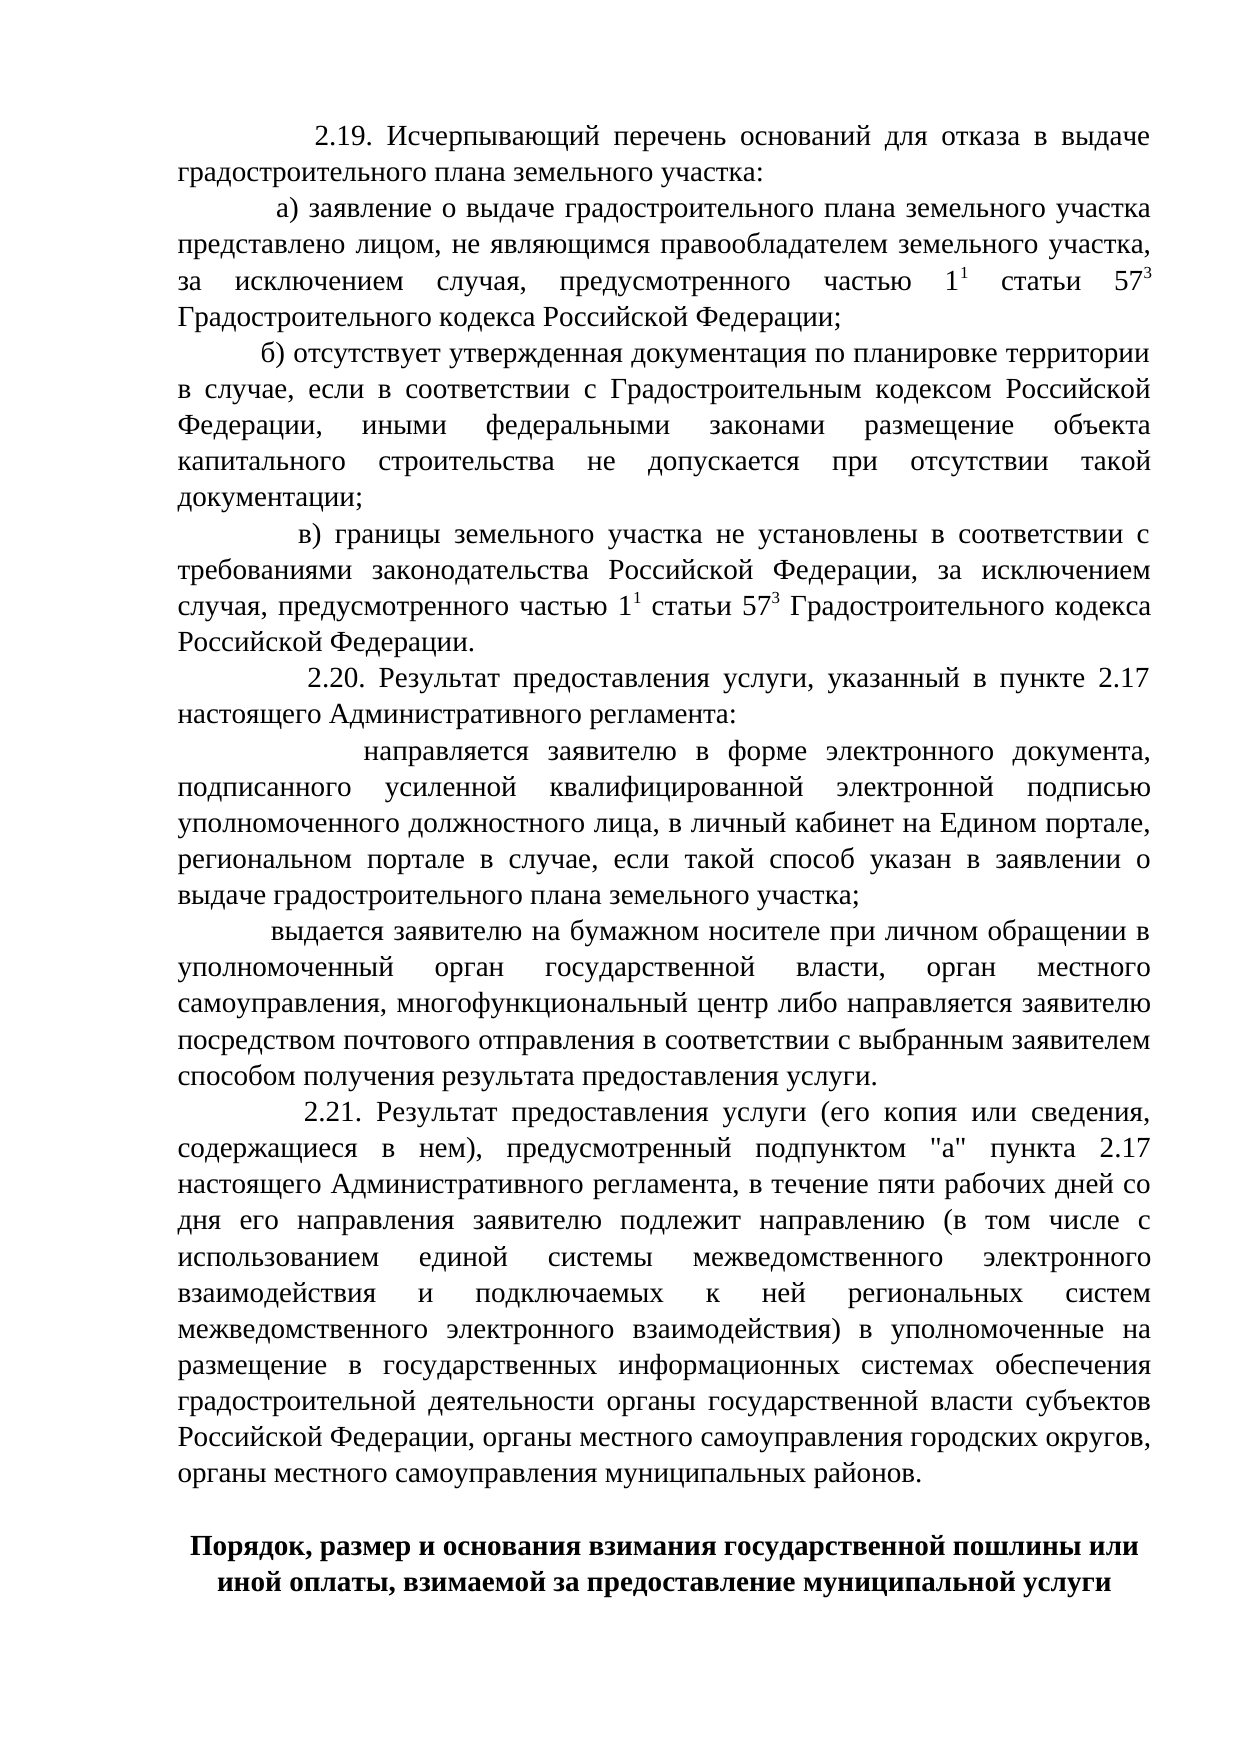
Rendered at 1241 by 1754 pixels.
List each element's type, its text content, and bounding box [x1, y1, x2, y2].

text 2.21. Результат предоставления услуги (его копия или сведения, содержащиеся в нем), предусмотренный подпунктом "а" пункта 2.17 настоящего Административного регламента, в течение пяти рабочих дней со дня его направления заявителю подлежит направлению (в том числе с использованием единой системы межведомственного электронного взаимодействия и подключаемых к ней региональных систем межведомственного электронного взаимодействия) в уполномоченные на размещение в государственных информационных системах обеспечения градостроительной деятельности органы государственной власти субъектов Российской Федерации, органы местного самоуправления городских округов, органы местного самоуправления муниципальных районов. [177, 1094, 1152, 1489]
text а) заявление о выдаче градостроительного плана земельного участка представлено лицом, не являющимся правообладателем земельного участка, за исключением случая, предусмотренного частью 11 статьи 573 Градостроительного кодекса Российской Федерации; [177, 190, 1152, 332]
text 2.19. Исчерпывающий перечень оснований для отказа в выдаче градостроительного плана земельного участка: [177, 118, 1152, 188]
text 2.20. Результат предоставления услуги, указанный в пункте 2.17 настоящего Административного регламента: [177, 660, 1152, 730]
text Порядок, размер и основания взимания государственной пошлины или иной оплаты, взимаемой за предоставление муниципальной услуги [177, 1528, 1152, 1597]
text направляется заявителю в форме электронного документа, подписанного усиленной квалифицированной электронной подписью уполномоченного должностного лица, в личный кабинет на Едином портале, региональном портале в случае, если такой способ указан в заявлении о выдаче градостроительного плана земельного участка; [177, 733, 1152, 911]
text в) границы земельного участка не установлены в соответствии с требованиями законодательства Российской Федерации, за исключением случая, предусмотренного частью 11 статьи 573 Градостроительного кодекса Российской Федерации. [177, 516, 1152, 658]
text выдается заявителю на бумажном носителе при личном обращении в уполномоченный орган государственной власти, орган местного самоуправления, многофункциональный центр либо направляется заявителю посредством почтового отправления в соответствии с выбранным заявителем способом получения результата предоставления услуги. [177, 913, 1152, 1091]
text б) отсутствует утвержденная документация по планировке территории в случае, если в соответствии с Градостроительным кодексом Российской Федерации, иными федеральными законами размещение объекта капитального строительства не допускается при отсутствии такой документации; [177, 335, 1152, 513]
